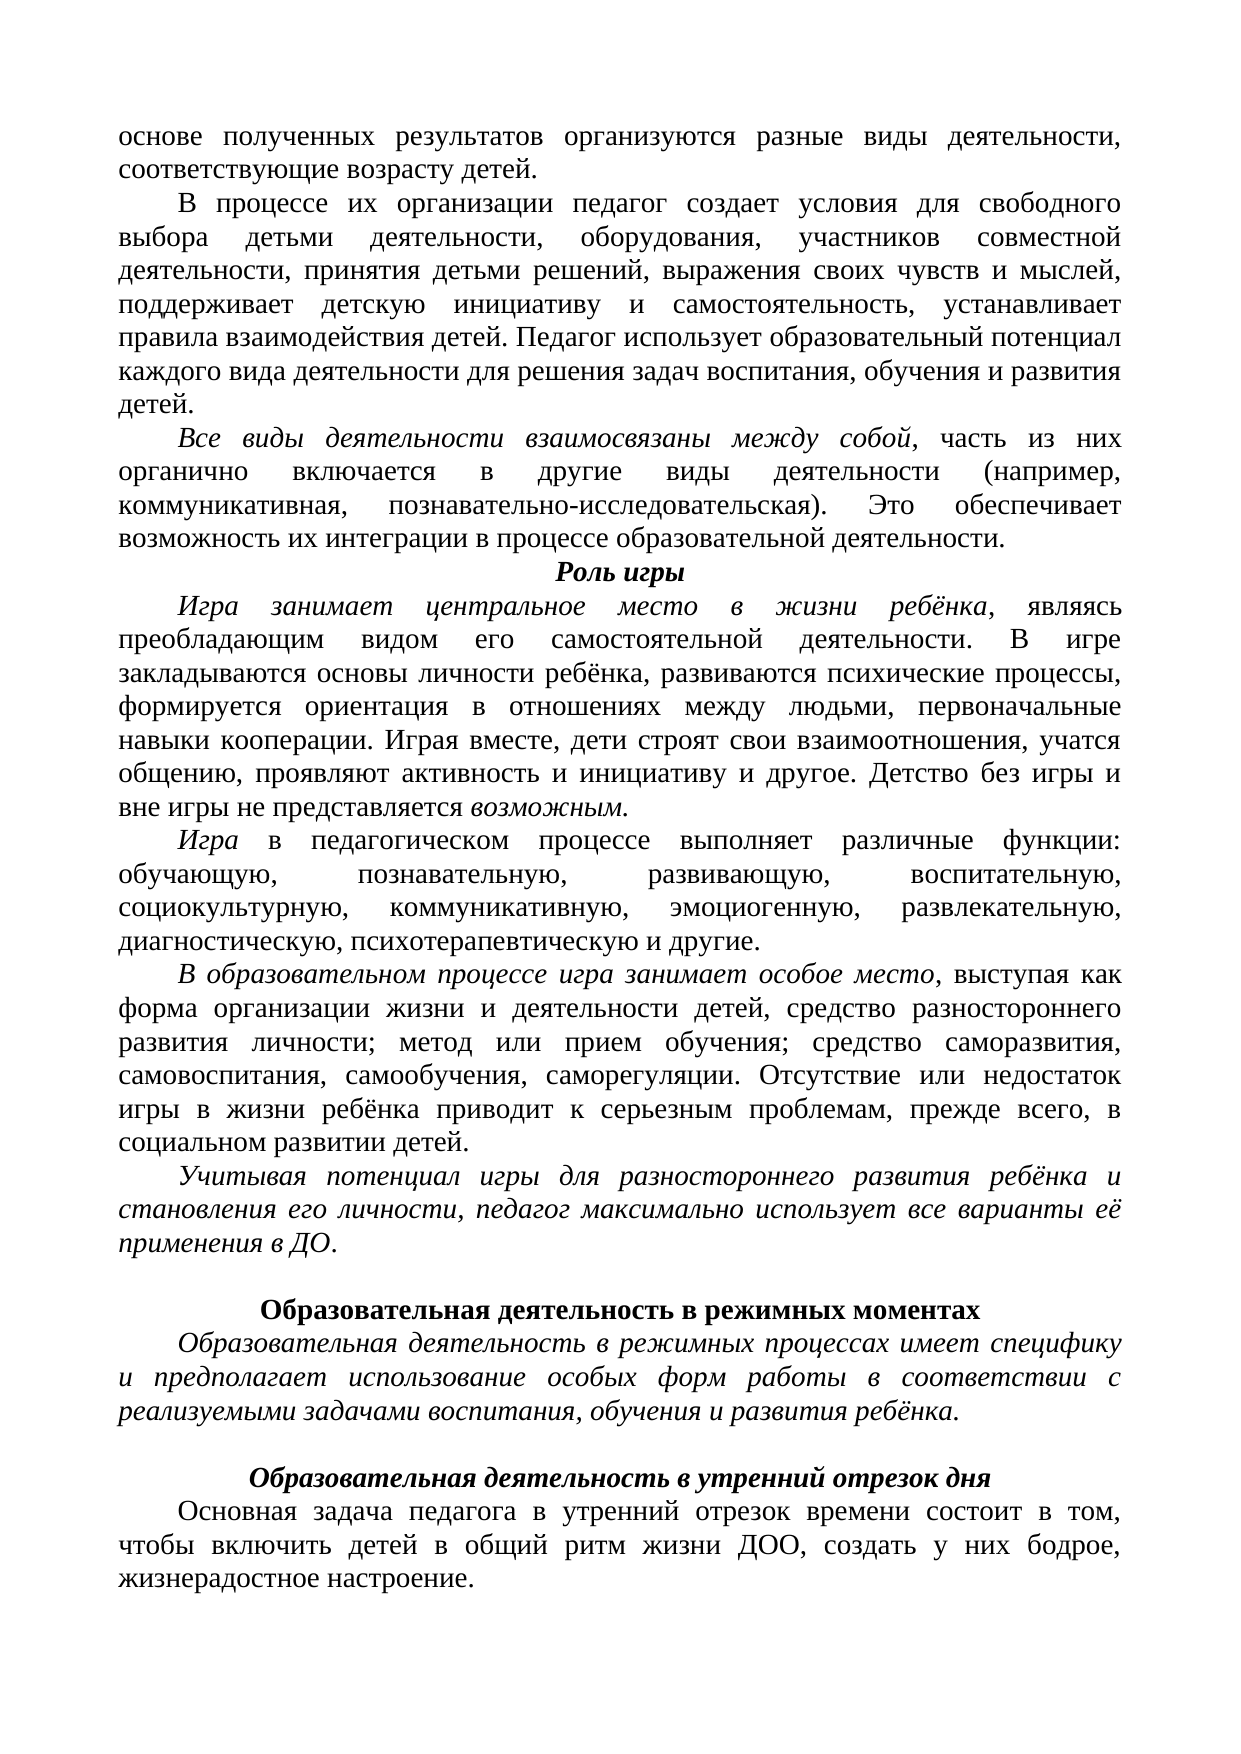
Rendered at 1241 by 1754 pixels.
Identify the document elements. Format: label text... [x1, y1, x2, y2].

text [118, 118, 1122, 185]
text Игра занимает центральное место в жизни ребёнка, являясь преобладающим видом его самостоятельной деятельности. В игре закладываются основы личности ребёнка, развиваются психические процессы, формируется ориентация в отношениях между людьми, первоначальные навыки кооперации. Играя вместе, дети строят свои взаимоотношения, учатся общению, проявляют активность и инициативу и другое. Детство без игры и вне игры не представляется возможным. [118, 588, 1122, 822]
text Образовательная деятельность в режимных процессах имеет специфику и предполагает использование особых форм работы в соответствии с реализуемыми задачами воспитания, обучения и развития ребёнка. [118, 1326, 1122, 1426]
text Учитывая потенциал игры для разностороннего развития ребёнка и становления его личности, педагог максимально использует все варианты её применения в ДО. [118, 1158, 1122, 1258]
text В образовательном процессе игра занимает особое место, выступая как форма организации жизни и деятельности детей, средство разностороннего развития личности; метод или прием обучения; средство саморазвития, самовоспитания, самообучения, саморегуляции. Отсутствие или недостаток игры в жизни ребёнка приводит к серьезным проблемам, прежде всего, в социальном развитии детей. [118, 957, 1122, 1158]
text Игра в педагогическом процессе выполняет различные функции: обучающую, познавательную, развивающую, воспитательную, социокультурную, коммуникативную, эмоциогенную, развлекательную, диагностическую, психотерапевтическую и другие. [118, 822, 1122, 957]
text Роль игры [118, 554, 1122, 588]
text Образовательная деятельность в режимных моментах [118, 1292, 1122, 1326]
text Образовательная деятельность в утренний отрезок дня [118, 1460, 1122, 1493]
text Все виды деятельности взаимосвязаны между собой, часть из них органично включается в другие виды деятельности (например, коммуникативная, познавательно-исследовательская). Это обеспечивает возможность их интеграции в процессе образовательной деятельности. [118, 420, 1122, 554]
text Основная задача педагога в утренний отрезок времени состоит в том, чтобы включить детей в общий ритм жизни ДОО, создать у них бодрое, жизнерадостное настроение. [118, 1493, 1122, 1594]
text В процессе их организации педагог создает условия для свободного выбора детьми деятельности, оборудования, участников совместной деятельности, принятия детьми решений, выражения своих чувств и мыслей, поддерживает детскую инициативу и самостоятельность, устанавливает правила взаимодействия детей. Педагог использует образовательный потенциал каждого вида деятельности для решения задач воспитания, обучения и развития детей. [118, 185, 1122, 420]
